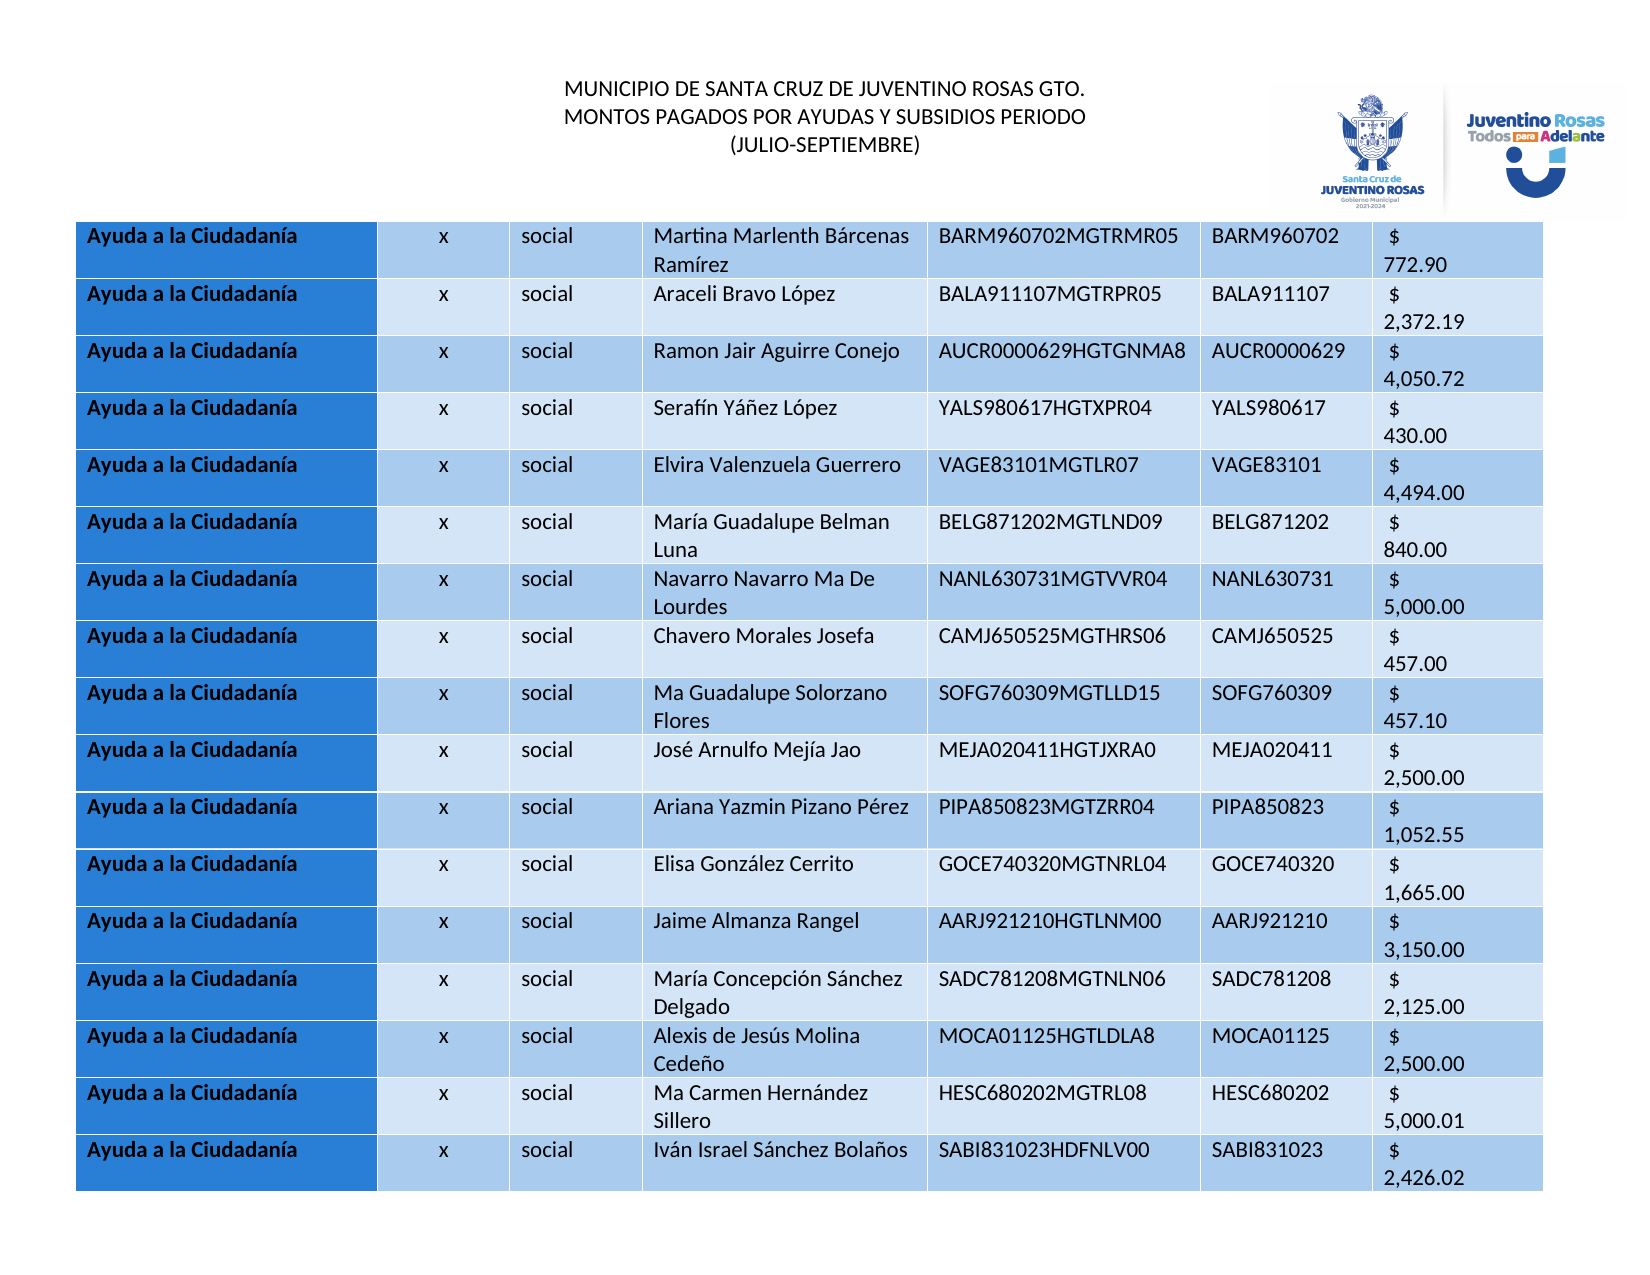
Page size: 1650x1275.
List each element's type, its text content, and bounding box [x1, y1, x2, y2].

table_cell Jaime Almanza Rangel [643, 907, 927, 963]
table_cell Ayuda a la Ciudadanía [76, 735, 377, 791]
table_cell SABI831023 [1201, 1135, 1372, 1191]
table_cell $ 5,000.01 [1373, 1078, 1543, 1134]
table_cell Ayuda a la Ciudadanía [76, 564, 377, 620]
table_cell SABI831023HDFNLV00 [928, 1135, 1200, 1191]
table_cell Ramon Jair Aguirre Conejo [643, 336, 927, 392]
table_cell BALA911107MGTRPR05 [928, 279, 1200, 335]
table_cell José Arnulfo Mejía Jao [643, 735, 927, 791]
table_cell Ayuda a la Ciudadanía [76, 1078, 377, 1134]
table_cell NANL630731 [1201, 564, 1372, 620]
table_cell NANL630731MGTVVR04 [928, 564, 1200, 620]
table_cell BALA911107 [1201, 279, 1372, 335]
table_cell Elisa González Cerrito [643, 850, 927, 906]
table_cell AUCR0000629 [1201, 336, 1372, 392]
table_cell x [378, 735, 509, 791]
table_cell x [378, 450, 509, 506]
table_cell x [378, 279, 509, 335]
table_cell BELG871202 [1201, 507, 1372, 563]
table_cell social [510, 678, 642, 734]
table_cell CAMJ650525MGTHRS06 [928, 621, 1200, 677]
table_cell social [510, 1021, 642, 1077]
table_cell Ayuda a la Ciudadanía [76, 336, 377, 392]
table_cell social [510, 621, 642, 677]
table_cell Ayuda a la Ciudadanía [76, 393, 377, 449]
table_cell Ayuda a la Ciudadanía [76, 850, 377, 906]
table_cell x [378, 621, 509, 677]
picture [1268, 83, 1626, 221]
table_cell $ 3,150.00 [1373, 907, 1543, 963]
table_cell social [510, 450, 642, 506]
table_cell Araceli Bravo López [643, 279, 927, 335]
table_cell social [510, 1078, 642, 1134]
table_cell BARM960702 [1201, 222, 1372, 278]
table_cell social [510, 735, 642, 791]
table_cell HESC680202MGTRL08 [928, 1078, 1200, 1134]
table_cell $ 1,052.55 [1373, 793, 1543, 848]
table_cell social [510, 393, 642, 449]
table_cell Navarro Navarro Ma De Lourdes [643, 564, 927, 620]
table_cell Elvira Valenzuela Guerrero [643, 450, 927, 506]
table_cell SADC781208 [1201, 964, 1372, 1020]
table_cell YALS980617HGTXPR04 [928, 393, 1200, 449]
table_cell $ 430.00 [1373, 393, 1543, 449]
table_cell Alexis de Jesús Molina Cedeño [643, 1021, 927, 1077]
table_cell VAGE83101MGTLR07 [928, 450, 1200, 506]
table_cell Iván Israel Sánchez Bolaños [643, 1135, 927, 1191]
table_cell Ayuda a la Ciudadanía [76, 222, 377, 278]
table_cell Chavero Morales Josefa [643, 621, 927, 677]
table_cell AARJ921210 [1201, 907, 1372, 963]
table_cell social [510, 507, 642, 563]
table_cell $ 2,500.00 [1373, 1021, 1543, 1077]
table_cell x [378, 678, 509, 734]
table_cell $ 4,494.00 [1373, 450, 1543, 506]
table_cell Ma Carmen Hernández Sillero [643, 1078, 927, 1134]
table_cell x [378, 964, 509, 1020]
table_cell MOCA01125HGTLDLA8 [928, 1021, 1200, 1077]
table_cell CAMJ650525 [1201, 621, 1372, 677]
table_cell PIPA850823 [1201, 793, 1372, 848]
table_cell x [378, 336, 509, 392]
table_cell Ayuda a la Ciudadanía [76, 279, 377, 335]
table_cell Ayuda a la Ciudadanía [76, 964, 377, 1020]
table_cell SADC781208MGTNLN06 [928, 964, 1200, 1020]
table_cell SOFG760309 [1201, 678, 1372, 734]
table_cell social [510, 1135, 642, 1191]
table_cell x [378, 850, 509, 906]
table_cell $ 1,665.00 [1373, 850, 1543, 906]
table_cell social [510, 336, 642, 392]
table_cell $ 840.00 [1373, 507, 1543, 563]
table_cell BELG871202MGTLND09 [928, 507, 1200, 563]
table_cell $ 772.90 [1373, 222, 1543, 278]
table_cell $ 2,500.00 [1373, 735, 1543, 791]
table_cell Serafín Yáñez López [643, 393, 927, 449]
table_cell Ayuda a la Ciudadanía [76, 907, 377, 963]
table_cell $ 2,426.02 [1373, 1135, 1543, 1191]
table_cell x [378, 564, 509, 620]
table_cell MEJA020411 [1201, 735, 1372, 791]
table_cell Ayuda a la Ciudadanía [76, 1135, 377, 1191]
table_cell Ayuda a la Ciudadanía [76, 621, 377, 677]
table_cell x [378, 1021, 509, 1077]
table_cell HESC680202 [1201, 1078, 1372, 1134]
table_cell x [378, 793, 509, 848]
table_cell x [378, 393, 509, 449]
table_cell Ayuda a la Ciudadanía [76, 450, 377, 506]
table_cell social [510, 793, 642, 848]
table_cell social [510, 564, 642, 620]
table_cell AUCR0000629HGTGNMA8 [928, 336, 1200, 392]
table_cell $ 4,050.72 [1373, 336, 1543, 392]
table_cell $ 2,372.19 [1373, 279, 1543, 335]
table_cell Ayuda a la Ciudadanía [76, 1021, 377, 1077]
table_cell Martina Marlenth Bárcenas Ramírez [643, 222, 927, 278]
table_cell social [510, 222, 642, 278]
table_cell VAGE83101 [1201, 450, 1372, 506]
table_cell GOCE740320MGTNRL04 [928, 850, 1200, 906]
table_cell María Concepción Sánchez Delgado [643, 964, 927, 1020]
table_cell GOCE740320 [1201, 850, 1372, 906]
table_cell $ 457.10 [1373, 678, 1543, 734]
table_cell social [510, 850, 642, 906]
table_cell x [378, 1135, 509, 1191]
table_cell social [510, 279, 642, 335]
table_cell MOCA01125 [1201, 1021, 1372, 1077]
table_cell x [378, 907, 509, 963]
table_cell social [510, 907, 642, 963]
table_cell x [378, 222, 509, 278]
table_cell Ayuda a la Ciudadanía [76, 793, 377, 848]
table_cell BARM960702MGTRMR05 [928, 222, 1200, 278]
table_cell Ayuda a la Ciudadanía [76, 678, 377, 734]
table_cell MEJA020411HGTJXRA0 [928, 735, 1200, 791]
table_cell YALS980617 [1201, 393, 1372, 449]
table_cell AARJ921210HGTLNM00 [928, 907, 1200, 963]
table_cell Ariana Yazmin Pizano Pérez [643, 793, 927, 848]
table_cell x [378, 507, 509, 563]
table_cell PIPA850823MGTZRR04 [928, 793, 1200, 848]
table_cell $ 457.00 [1373, 621, 1543, 677]
table_cell Ma Guadalupe Solorzano Flores [643, 678, 927, 734]
table_cell $ 2,125.00 [1373, 964, 1543, 1020]
table_cell $ 5,000.00 [1373, 564, 1543, 620]
table_cell SOFG760309MGTLLD15 [928, 678, 1200, 734]
table_cell social [510, 964, 642, 1020]
table_cell x [378, 1078, 509, 1134]
table_cell María Guadalupe Belman Luna [643, 507, 927, 563]
table_cell Ayuda a la Ciudadanía [76, 507, 377, 563]
